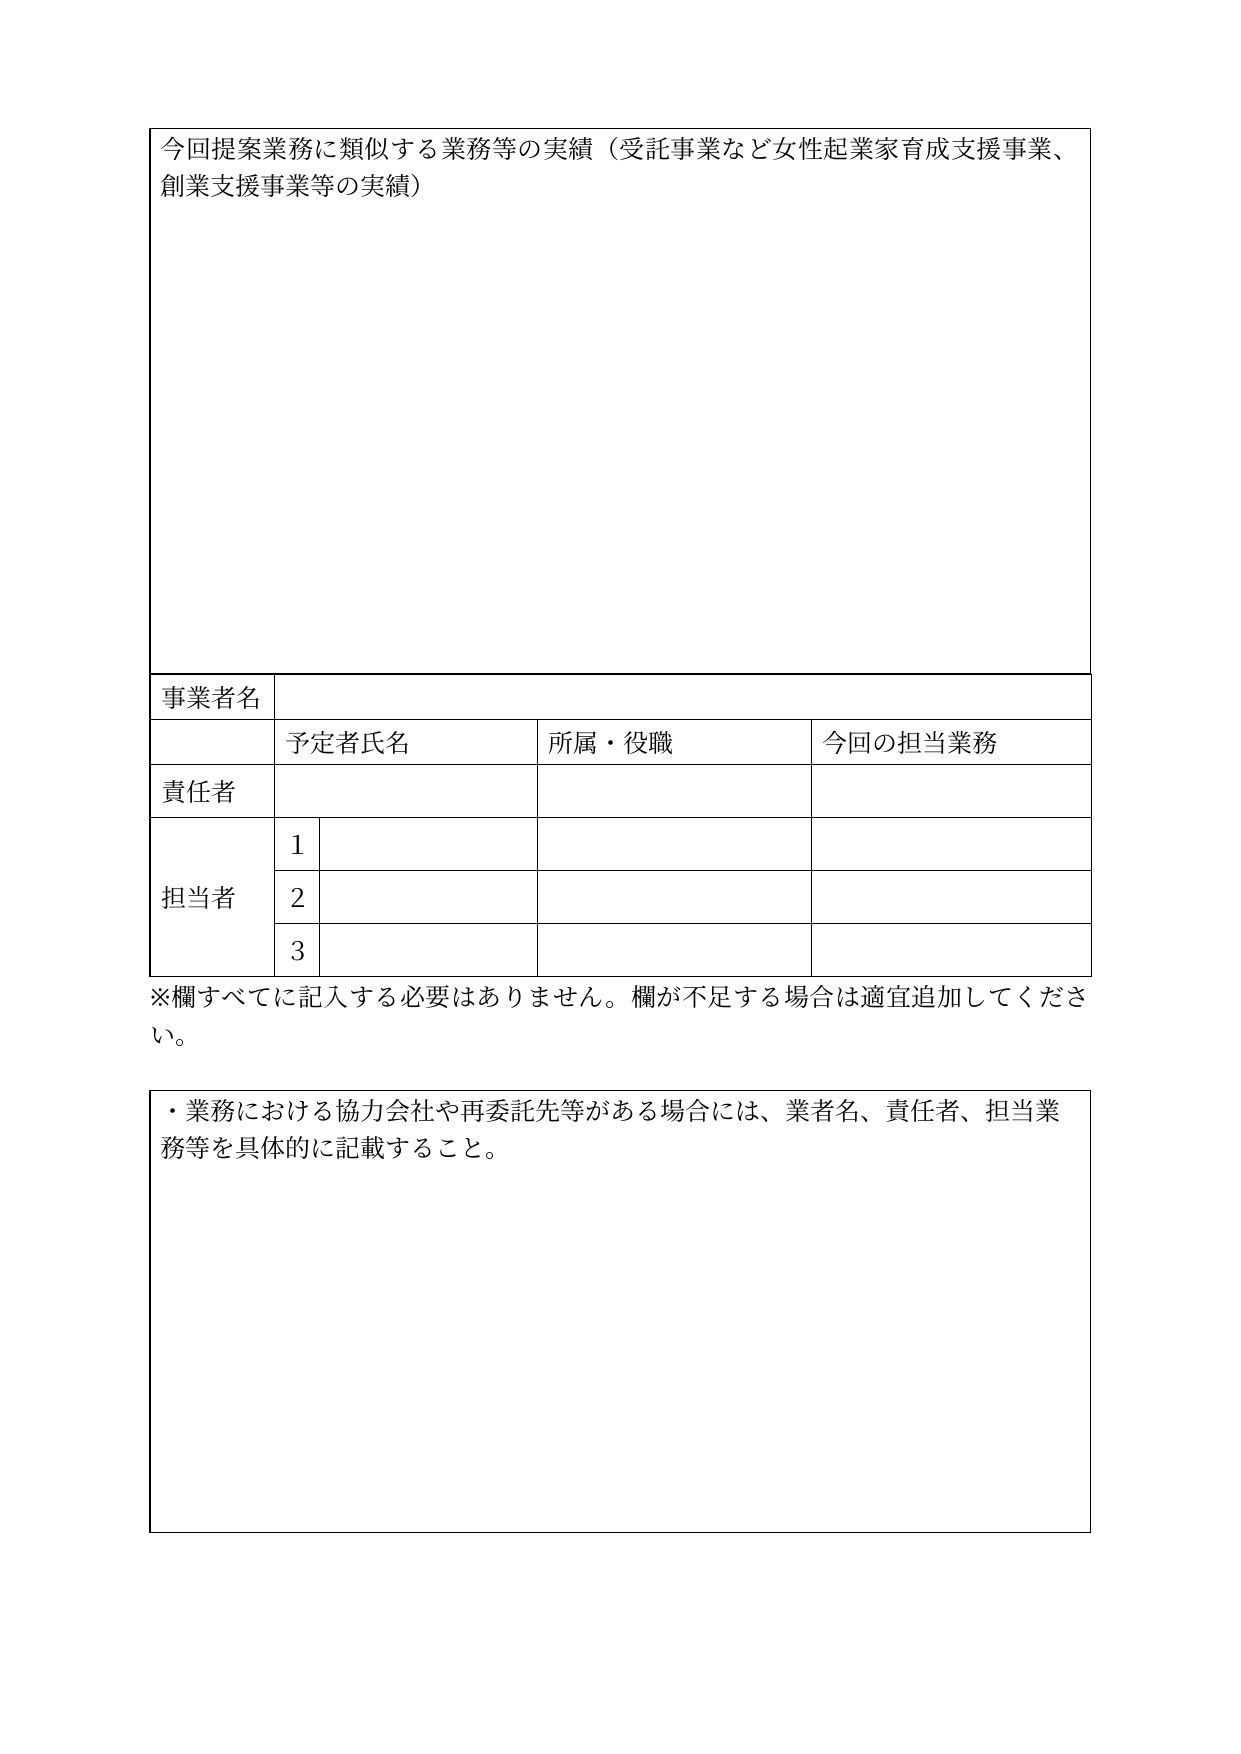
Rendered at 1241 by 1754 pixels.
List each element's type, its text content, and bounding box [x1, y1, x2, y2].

text ※欄すべてに記入する必要はありません。欄が不足する場合は適宜追加してください。 [150, 977, 1090, 1052]
table_cell [320, 818, 537, 870]
table_header 事業者名 [151, 675, 274, 719]
table_cell [538, 765, 811, 817]
table_cell 今回の担当業務 [812, 720, 1091, 764]
table_cell ３ [275, 924, 319, 976]
table_cell 予定者氏名 [275, 720, 537, 764]
table_header [275, 675, 1091, 719]
table_cell [538, 871, 811, 923]
table_cell [151, 720, 274, 764]
table_cell [275, 765, 537, 817]
table_cell 所属・役職 [538, 720, 811, 764]
table_cell [320, 924, 537, 976]
table_cell [812, 924, 1091, 976]
table_cell 責任者 [151, 765, 274, 817]
table_cell [538, 818, 811, 870]
table_cell １ [275, 818, 319, 870]
table_cell [538, 924, 811, 976]
table_header ・業務における協力会社や再委託先等がある場合には、業者名、責任者、担当業務等を具体的に記載すること。 [151, 1091, 1090, 1532]
table_cell [320, 871, 537, 923]
table_cell [812, 765, 1091, 817]
table_cell [812, 871, 1091, 923]
table_cell [812, 818, 1091, 870]
table_cell 担当者 [151, 818, 274, 976]
table_header 今回提案業務に類似する業務等の実績（受託事業など女性起業家育成支援事業、創業支援事業等の実績） [151, 129, 1090, 673]
table_cell ２ [275, 871, 319, 923]
